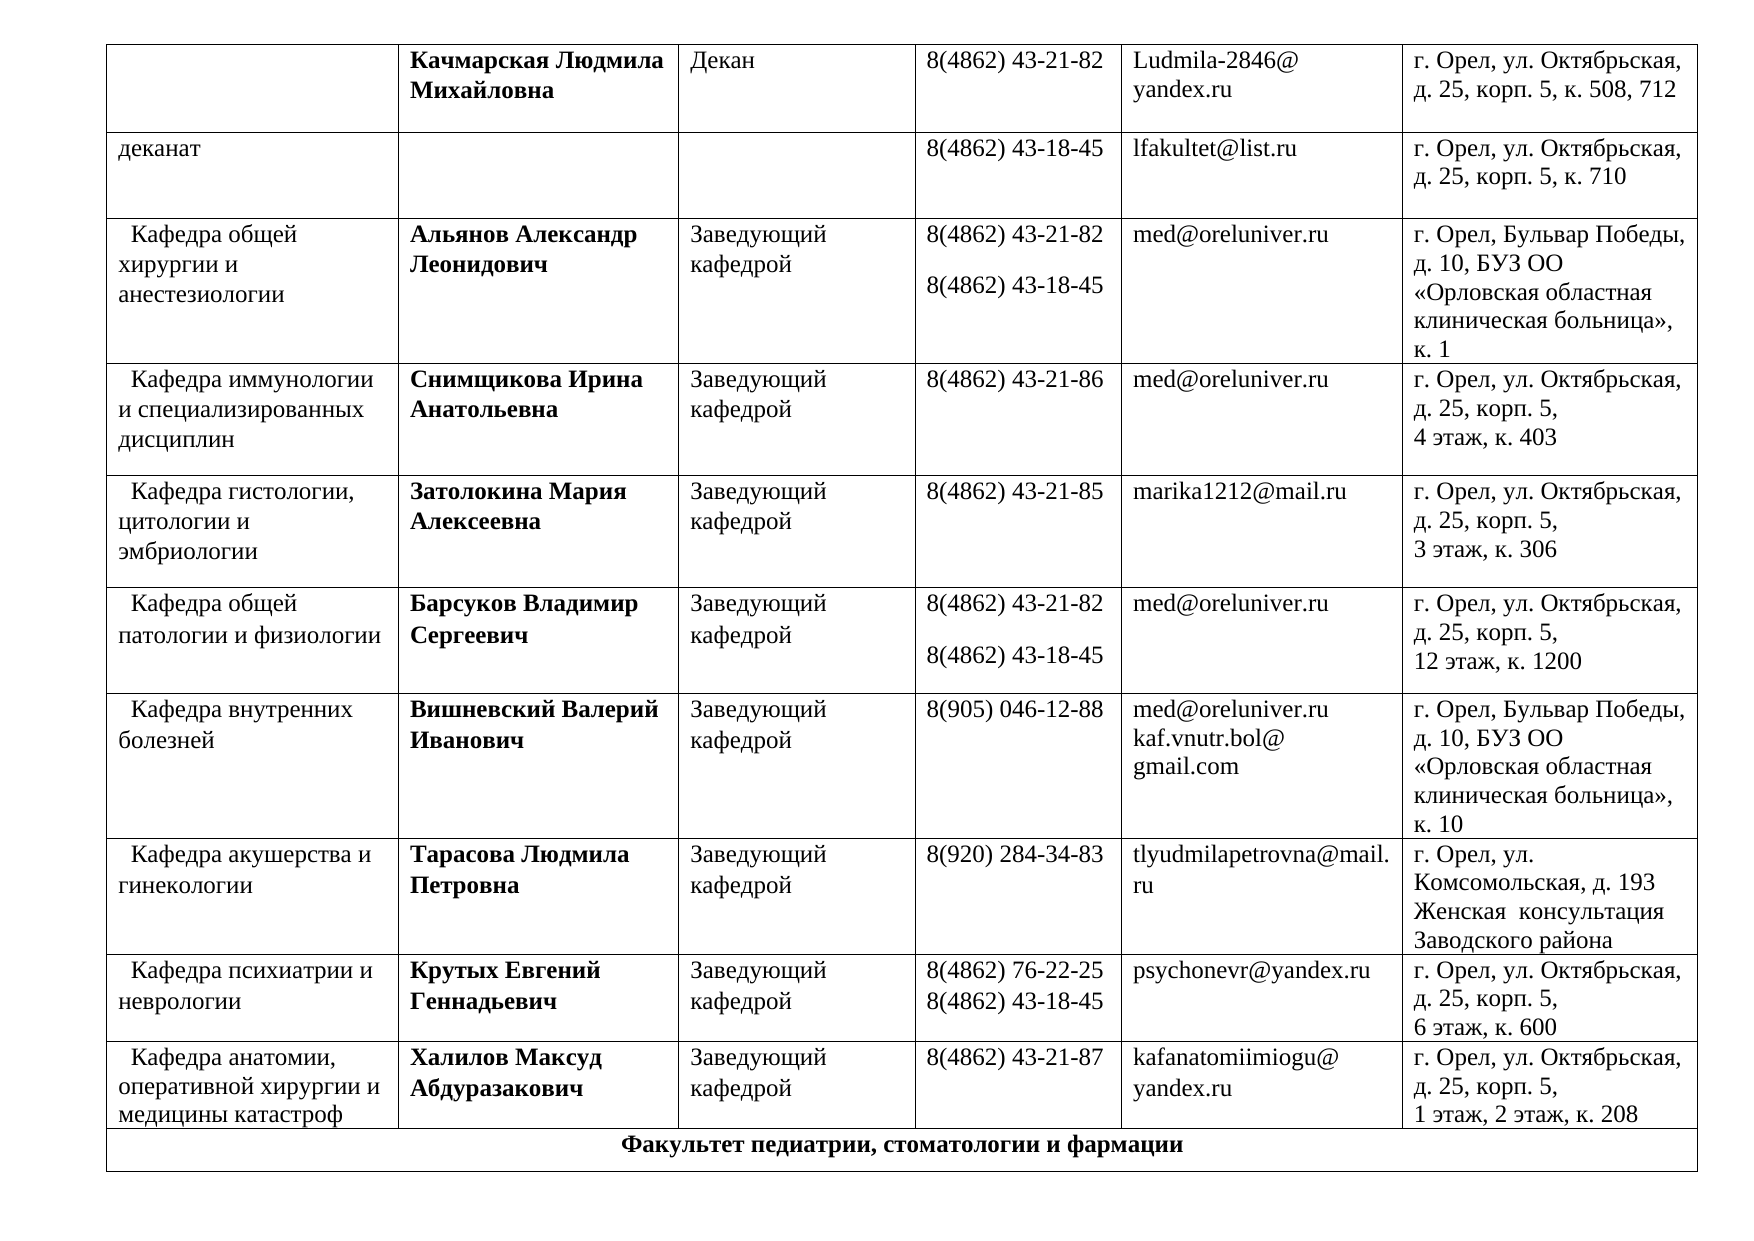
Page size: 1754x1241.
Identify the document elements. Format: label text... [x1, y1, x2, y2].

table_cell Вишневский Валерий Иванович [399, 694, 678, 838]
table_cell Затолокина Мария Алексеевна [399, 476, 678, 587]
table_cell med@oreluniver.ru [1122, 588, 1402, 693]
table_cell Заведующий кафедрой [679, 694, 915, 838]
table_cell med@oreluniver.ru [1122, 219, 1402, 363]
table_cell Заведующий кафедрой [679, 955, 915, 1041]
table_cell Качмарская Людмила Михайловна [399, 45, 678, 132]
table_cell tlyudmilapetrovna@mail.ru [1122, 839, 1402, 954]
table_cell [679, 133, 915, 218]
table_cell Кафедра психиатрии и неврологии [107, 955, 398, 1041]
table_cell Кафедра акушерства и гинекологии [107, 839, 398, 954]
table_cell 8(4862) 43-21-85 [916, 476, 1121, 587]
table_cell med@oreluniver.ru kaf.vnutr.bol@ gmail.com [1122, 694, 1402, 838]
table_cell [399, 133, 678, 218]
table_cell Заведующий кафедрой [679, 364, 915, 475]
table_cell г. Орел, ул. Октябрьская, д. 25, корп. 5, к. 508, 712 [1403, 45, 1697, 132]
table_cell Халилов Максуд Абдуразакович [399, 1042, 678, 1128]
table_cell Кафедра иммунологии и специализированных дисциплин [107, 364, 398, 475]
table_cell г. Орел, Бульвар Победы, д. 10, БУЗ ОО «Орловская областная клиническая больница», к. 1 [1403, 219, 1697, 363]
table_cell 8(905) 046-12-88 [916, 694, 1121, 838]
table_cell Альянов Александр Леонидович [399, 219, 678, 363]
table_cell Кафедра анатомии, оперативной хирургии и медицины катастроф [107, 1042, 398, 1128]
table_cell Крутых Евгений Геннадьевич [399, 955, 678, 1041]
table_cell lfakultet@list.ru [1122, 133, 1402, 218]
table_cell деканат [107, 133, 398, 218]
table_cell Кафедра гистологии, цитологии и эмбриологии [107, 476, 398, 587]
table_cell Заведующий кафедрой [679, 588, 915, 693]
table_cell г. Орел, ул. Октябрьская, д. 25, корп. 5, 1 этаж, 2 этаж, к. 208 [1403, 1042, 1697, 1128]
table_cell 8(4862) 43-21-82 8(4862) 43-18-45 [916, 219, 1121, 363]
table_cell Заведующий кафедрой [679, 839, 915, 954]
table_cell med@oreluniver.ru [1122, 364, 1402, 475]
table_cell 8(4862) 43-21-82 [916, 45, 1121, 132]
table_cell 8(4862) 76-22-25 8(4862) 43-18-45 [916, 955, 1121, 1041]
table_cell [107, 45, 398, 132]
table_cell Кафедра общей хирургии и анестезиологии [107, 219, 398, 363]
table_cell Барсуков Владимир Сергеевич [399, 588, 678, 693]
table_cell г. Орел, ул. Октябрьская, д. 25, корп. 5, 4 этаж, к. 403 [1403, 364, 1697, 475]
table_cell Декан [679, 45, 915, 132]
table_cell 8(4862) 43-18-45 [916, 133, 1121, 218]
table_cell Тарасова Людмила Петровна [399, 839, 678, 954]
table_cell г. Орел, ул. Октябрьская, д. 25, корп. 5, 3 этаж, к. 306 [1403, 476, 1697, 587]
table_cell Заведующий кафедрой [679, 476, 915, 587]
table_cell Факультет педиатрии, стоматологии и фармации [107, 1129, 1697, 1171]
table_cell 8(4862) 43-21-82 8(4862) 43-18-45 [916, 588, 1121, 693]
table_cell 8(4862) 43-21-87 [916, 1042, 1121, 1128]
table_cell г. Орел, Бульвар Победы, д. 10, БУЗ ОО «Орловская областная клиническая больница», к. 10 [1403, 694, 1697, 838]
table_cell г. Орел, ул. Октябрьская, д. 25, корп. 5, 12 этаж, к. 1200 [1403, 588, 1697, 693]
table_cell Заведующий кафедрой [679, 219, 915, 363]
table_cell Заведующий кафедрой [679, 1042, 915, 1128]
table_cell Кафедра внутренних болезней [107, 694, 398, 838]
table_cell kafanatomiimiogu@ yandex.ru [1122, 1042, 1402, 1128]
table_cell Ludmila-2846@ yandex.ru [1122, 45, 1402, 132]
table_cell Снимщикова Ирина Анатольевна [399, 364, 678, 475]
table_cell marika1212@mail.ru [1122, 476, 1402, 587]
table_cell Кафедра общей патологии и физиологии [107, 588, 398, 693]
table_cell 8(920) 284-34-83 [916, 839, 1121, 954]
table_cell г. Орел, ул. Октябрьская, д. 25, корп. 5, 6 этаж, к. 600 [1403, 955, 1697, 1041]
table_cell 8(4862) 43-21-86 [916, 364, 1121, 475]
table_cell г. Орел, ул. Комсомольская, д. 193 Женская консультация Заводского района [1403, 839, 1697, 954]
table_cell г. Орел, ул. Октябрьская, д. 25, корп. 5, к. 710 [1403, 133, 1697, 218]
table_cell psychonevr@yandex.ru [1122, 955, 1402, 1041]
